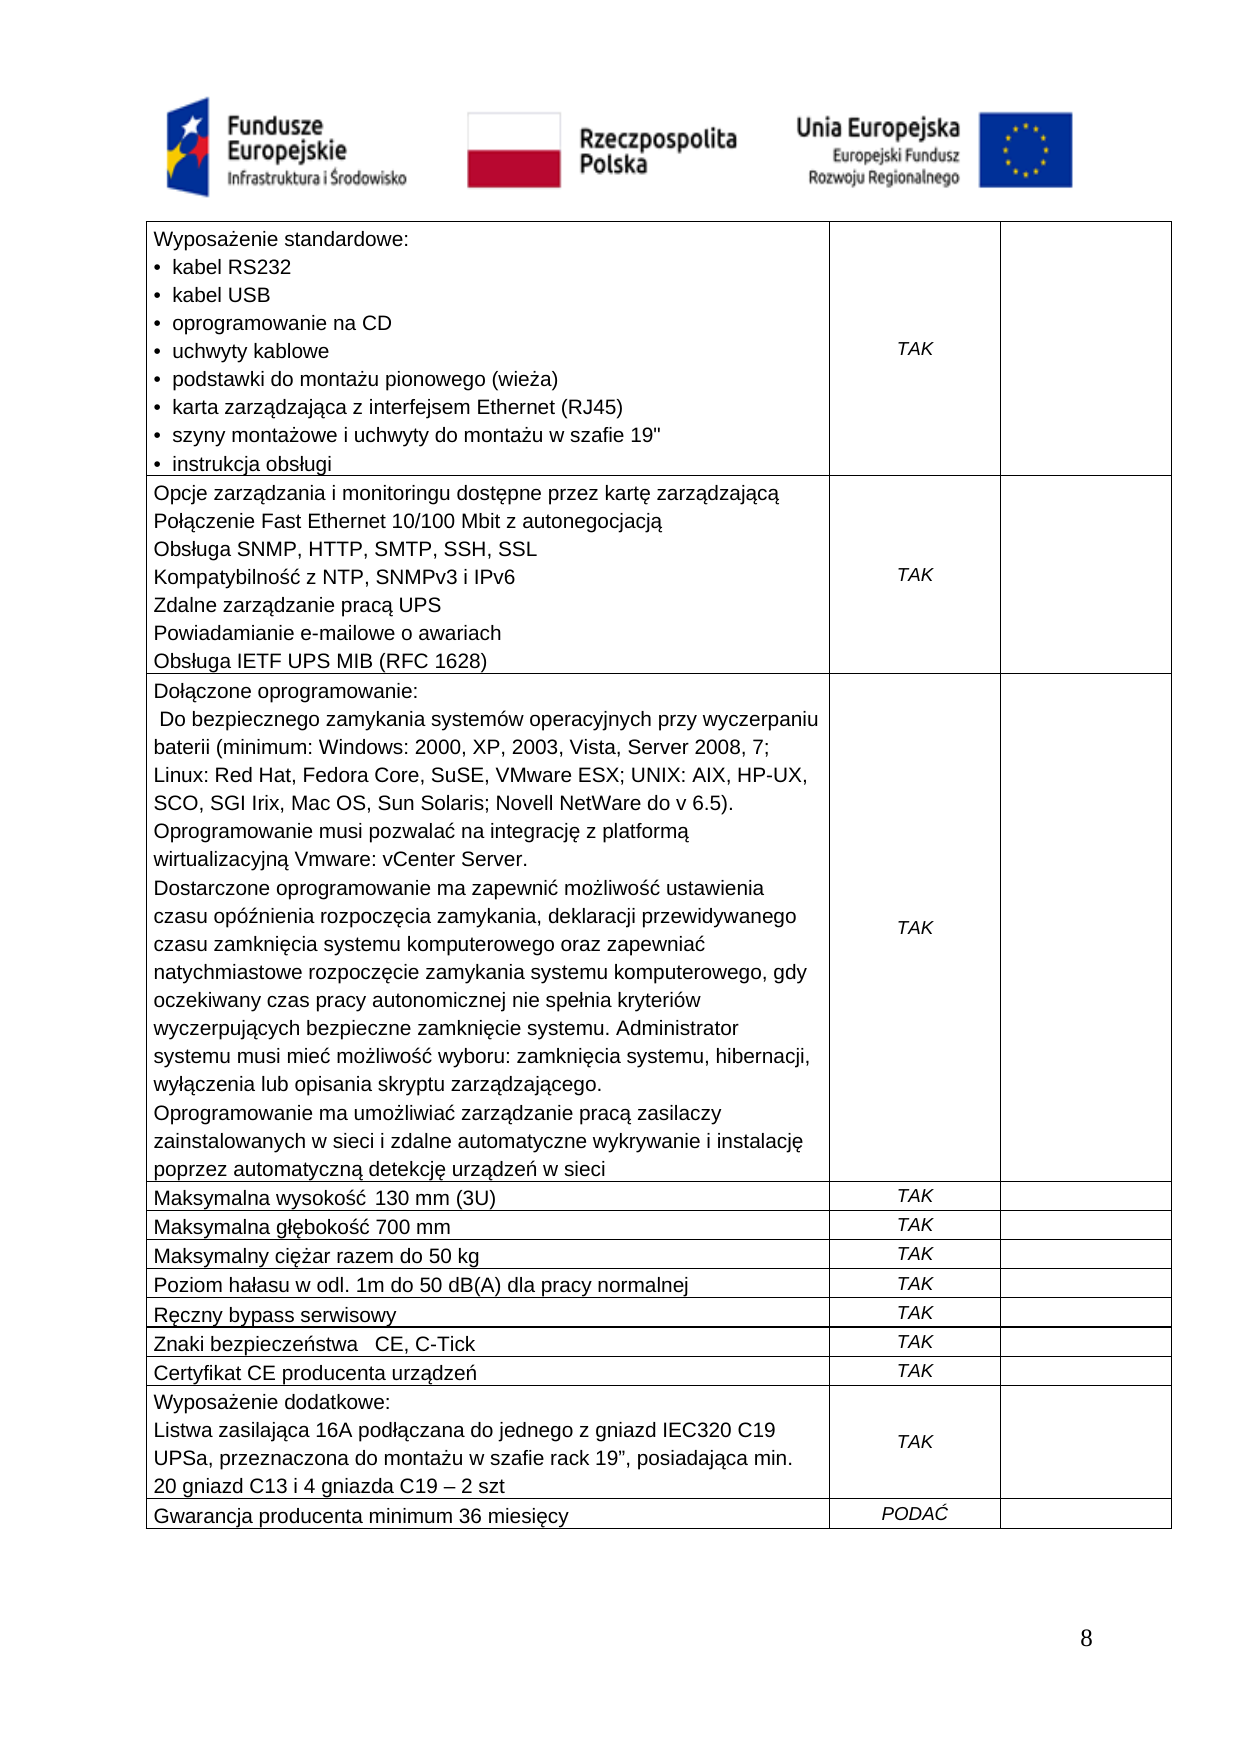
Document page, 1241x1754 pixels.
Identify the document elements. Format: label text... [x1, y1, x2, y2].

table_cell [1001, 476, 1171, 673]
table_cell TAK [830, 1182, 1000, 1210]
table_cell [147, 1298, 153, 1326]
table_cell [1001, 1298, 1171, 1326]
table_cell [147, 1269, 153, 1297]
table_cell TAK [830, 1269, 1000, 1297]
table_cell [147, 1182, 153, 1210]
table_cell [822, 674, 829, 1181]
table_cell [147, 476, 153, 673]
table_cell [1001, 1182, 1171, 1210]
table_cell [1001, 1499, 1171, 1527]
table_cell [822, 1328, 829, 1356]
table_cell TAK [830, 1386, 1000, 1498]
table_cell TAK [830, 1240, 1000, 1268]
table_cell [1001, 1240, 1171, 1268]
table_cell [1001, 1269, 1171, 1297]
table_cell [1001, 1328, 1171, 1356]
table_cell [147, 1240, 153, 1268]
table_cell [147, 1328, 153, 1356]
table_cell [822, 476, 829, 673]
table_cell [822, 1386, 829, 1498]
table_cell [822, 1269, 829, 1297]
table_cell TAK [830, 222, 1000, 475]
table_cell [1001, 222, 1171, 475]
table_cell PODAĆ [830, 1499, 1000, 1527]
table_cell [1001, 1211, 1171, 1239]
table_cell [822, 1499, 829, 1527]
table_cell TAK [830, 1328, 1000, 1356]
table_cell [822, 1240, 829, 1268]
table_cell TAK [830, 674, 1000, 1181]
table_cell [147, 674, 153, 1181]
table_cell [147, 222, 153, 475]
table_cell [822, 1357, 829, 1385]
table_cell TAK [830, 476, 1000, 673]
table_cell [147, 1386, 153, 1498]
table_cell TAK [830, 1211, 1000, 1239]
table_cell TAK [830, 1298, 1000, 1326]
table_cell [1001, 1386, 1171, 1498]
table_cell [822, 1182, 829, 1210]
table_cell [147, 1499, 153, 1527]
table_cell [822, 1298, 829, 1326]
table_cell TAK [830, 1357, 1000, 1385]
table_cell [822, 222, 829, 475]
picture [147, 73, 1093, 221]
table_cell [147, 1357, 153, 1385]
table_cell [1001, 1357, 1171, 1385]
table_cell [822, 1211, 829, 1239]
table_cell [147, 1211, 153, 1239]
table_cell [1001, 674, 1171, 1181]
